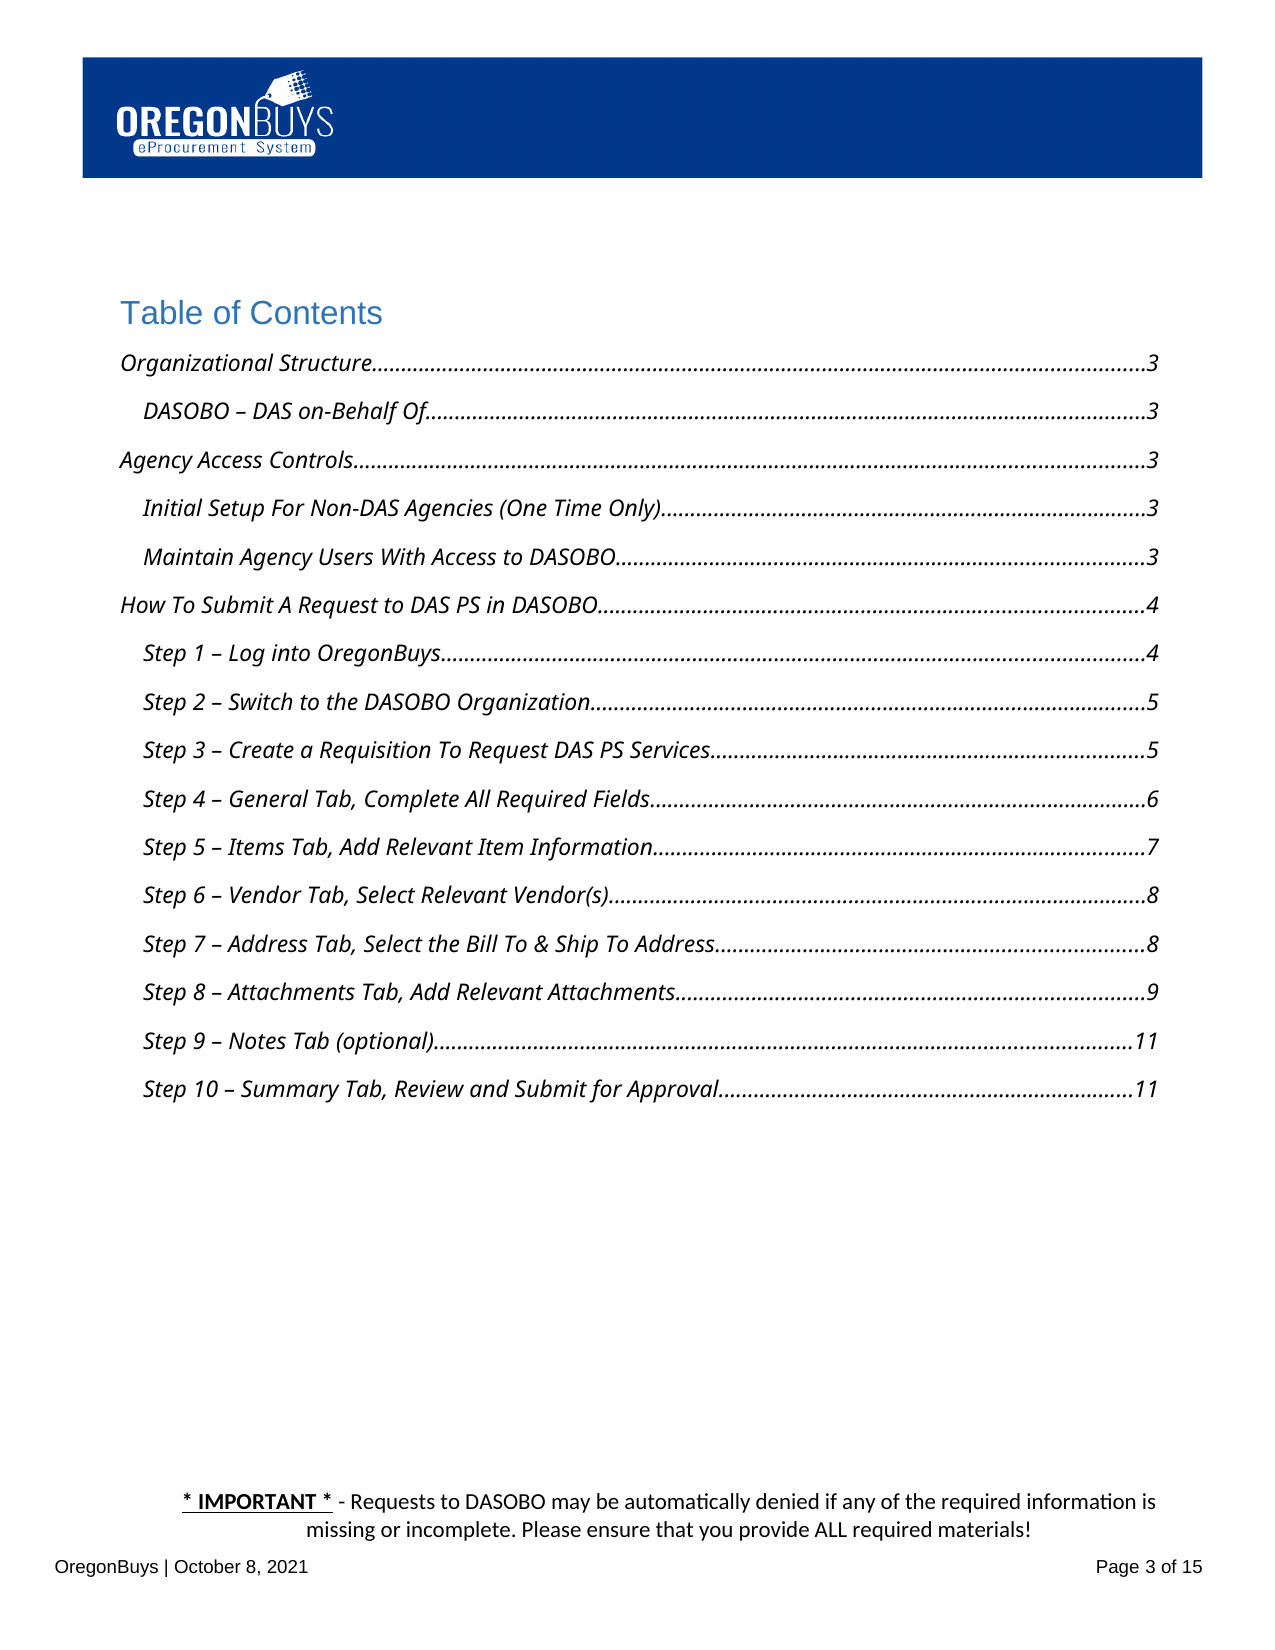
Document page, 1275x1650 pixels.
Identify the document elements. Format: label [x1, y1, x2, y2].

picture [82, 57, 1203, 178]
